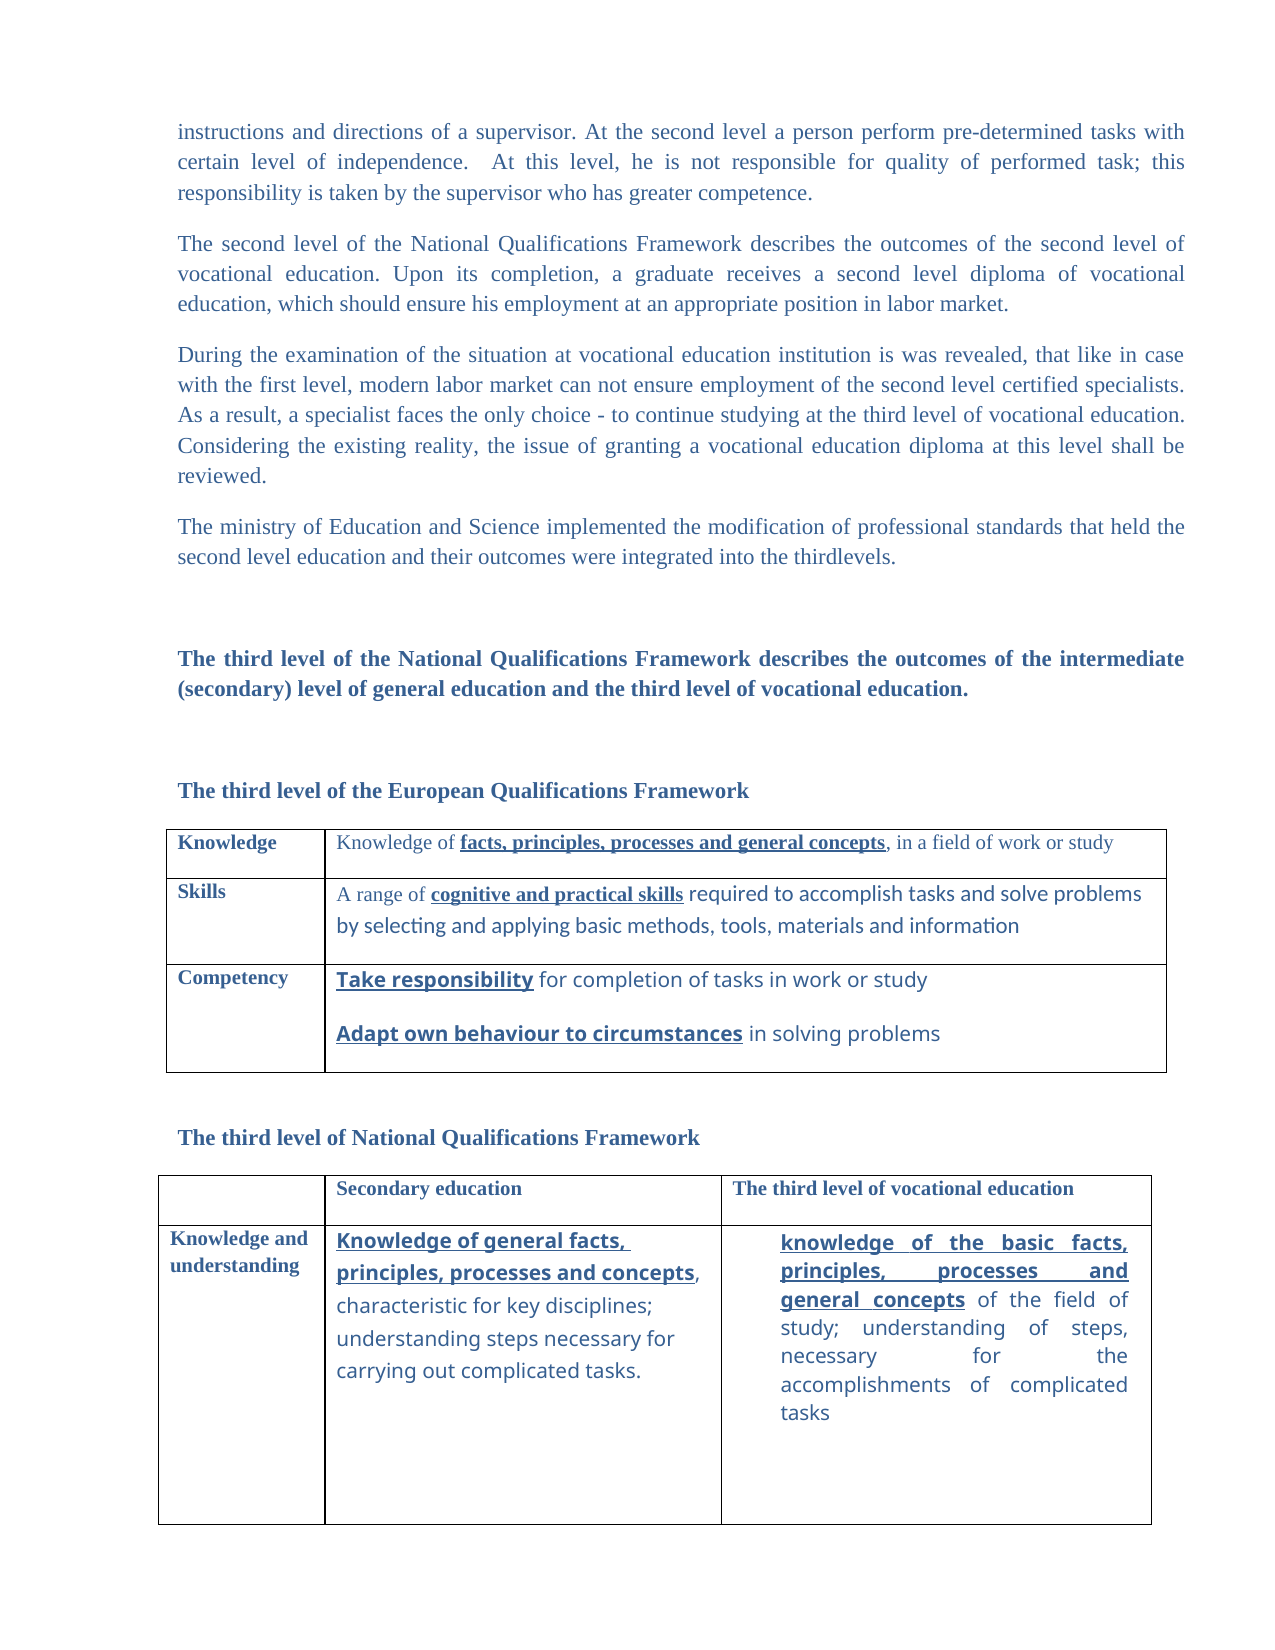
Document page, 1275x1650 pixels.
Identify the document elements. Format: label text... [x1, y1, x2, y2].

table_header Knowledge [167, 830, 324, 878]
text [177, 118, 1186, 205]
table_cell A range of cognitive and practical skills required to accomplish tasks and solve problems by selecting and applying basic methods, tools, materials and information [326, 879, 1166, 964]
text During the examination of the situation at vocational education institution is was revealed, that like in case with the first level, modern labor market can not ensure employment of the second level certified specialists. As a result, a specialist faces the only choice - to continue studying at the third level of vocational education. Considering the existing reality, the issue of granting a vocational education diploma at this level shall be reviewed. [177, 341, 1186, 488]
table_cell Skills [167, 879, 324, 964]
table_cell Take responsibility for completion of tasks in work or study Adapt own behaviour to circumstances in solving problems [326, 965, 1166, 1072]
table_cell Knowledge and understanding [159, 1226, 324, 1524]
table_header Knowledge of facts, principles, processes and general concepts, in a field of work or study [326, 830, 1166, 878]
text The ministry of Education and Science implemented the modification of professional standards that held the second level education and their outcomes were integrated into the thirdlevels. [177, 513, 1186, 569]
text The third level of the National Qualifications Framework describes the outcomes of the intermediate (secondary) level of general education and the third level of vocational education. [177, 645, 1186, 702]
table_cell Knowledge of general facts, principles, processes and concepts, characteristic for key disciplines; understanding steps necessary for carrying out complicated tasks. [326, 1226, 721, 1524]
text The third level of National Qualifications Framework [177, 1124, 1186, 1150]
text The third level of the European Qualifications Framework [177, 777, 1186, 804]
table_cell Competency [167, 965, 324, 1072]
table_cell knowledge of the basic facts, principles, processes and general concepts of the field of study; understanding of steps, necessary for the accomplishments of complicated tasks [722, 1226, 1151, 1524]
table_header The third level of vocational education [722, 1176, 1151, 1225]
text The second level of the National Qualifications Framework describes the outcomes of the second level of vocational education. Upon its completion, a graduate receives a second level diploma of vocational education, which should ensure his employment at an appropriate position in labor market. [177, 229, 1186, 316]
table_header [159, 1176, 324, 1225]
table_header Secondary education [326, 1176, 721, 1225]
